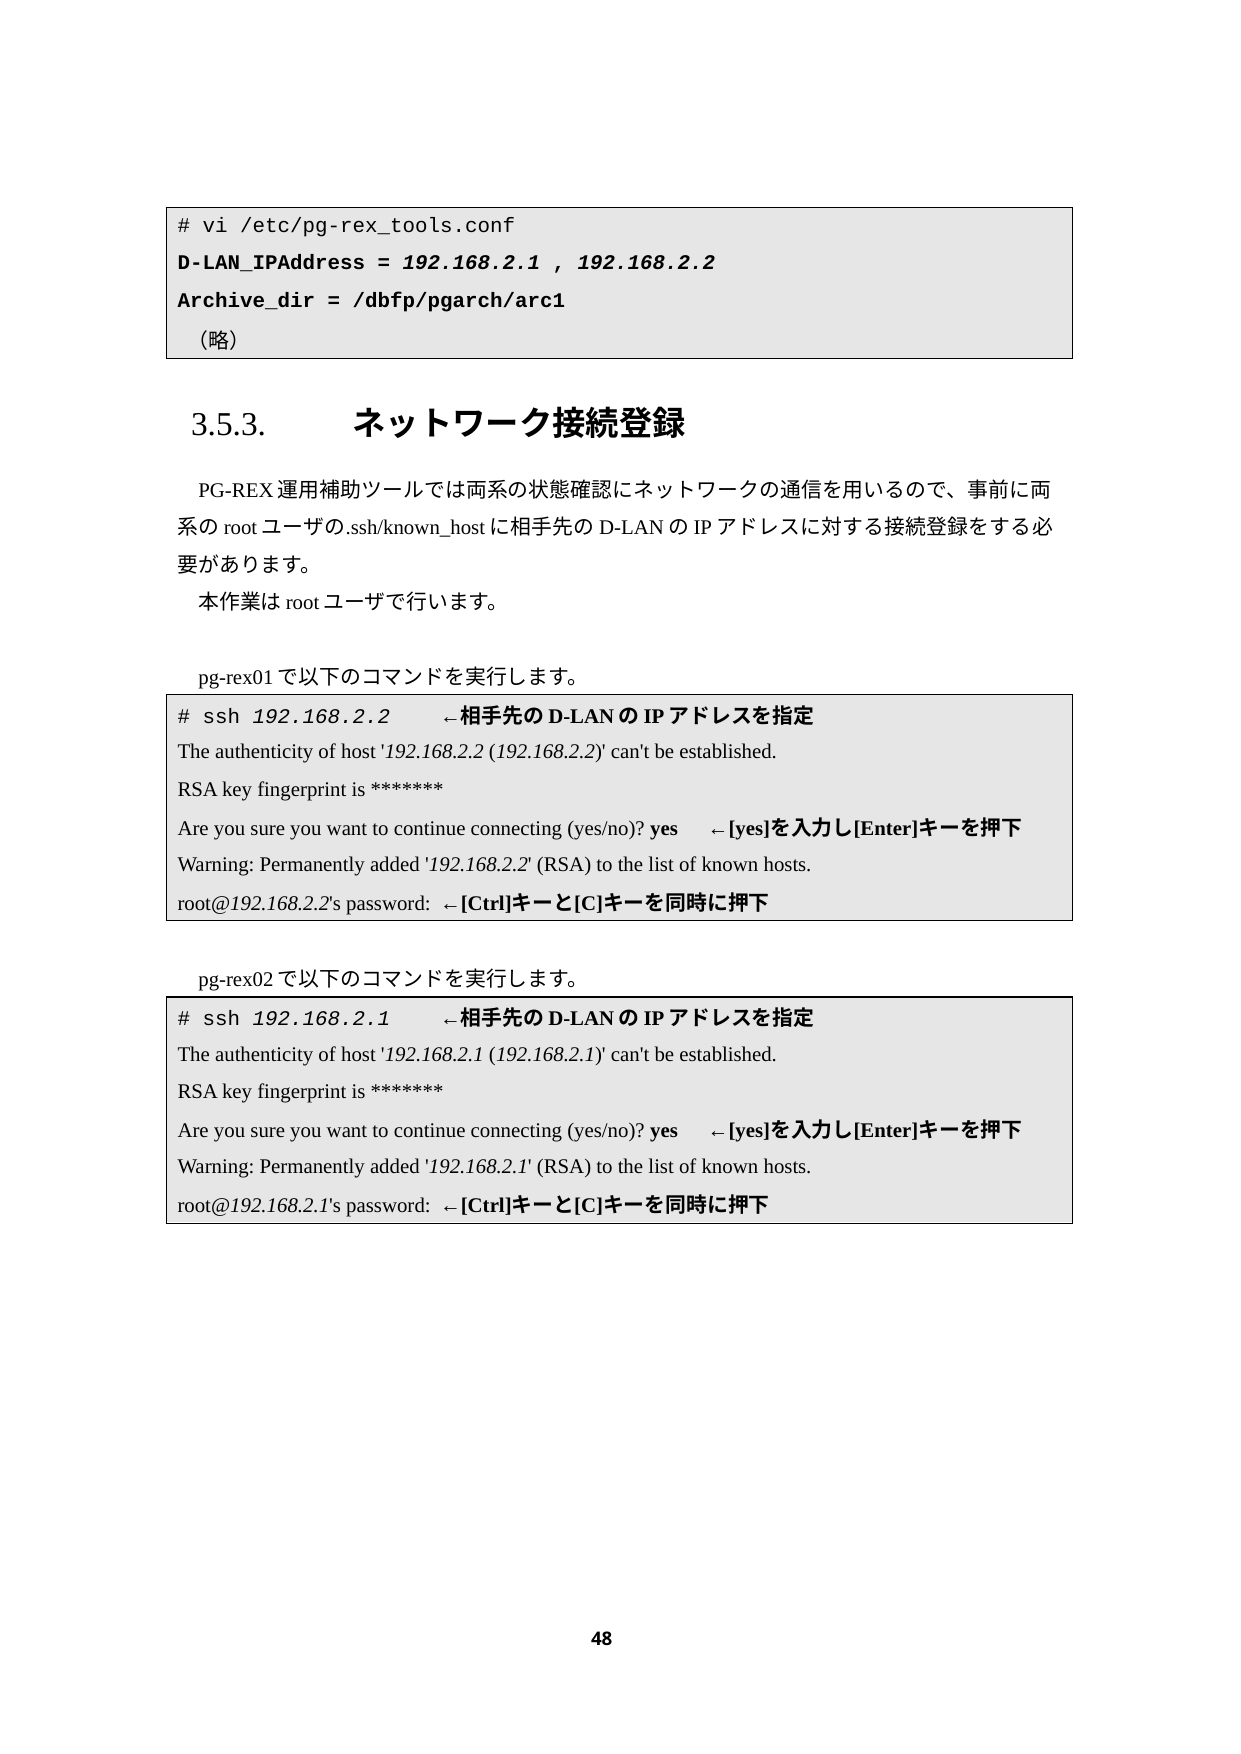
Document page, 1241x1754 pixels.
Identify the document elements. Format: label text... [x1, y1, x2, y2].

text 本作業はrootユーザで行います。 [177, 582, 1054, 619]
text pg-rex01で以下のコマンドを実行します。 [177, 657, 1054, 694]
subtitle ネットワーク接続登録 [191, 384, 1063, 459]
table_header # ssh 192.168.2.2 ←相手先のD-LANのIPアドレスを指定 The authenticity of host '192.168.2.2 (192.168.2.2)' can't be established. RSA key fingerprint is ******* Are you sure you want to continue connecting (yes/no)? yes ←[yes]を入力し[Enter]キーを押下 Warning: Permanently added '192.168.2.2' (RSA) to the list of known hosts. root@192.168.2.2's password: ←[Ctrl]キーと[C]キーを同時に押下 [167, 695, 1072, 920]
text pg-rex02で以下のコマンドを実行します。 [177, 959, 1054, 996]
table_header # vi /etc/pg-rex_tools.conf D-LAN_IPAddress = 192.168.2.1 , 192.168.2.2 Archive_dir = /dbfp/pgarch/arc1 （略） [167, 208, 1072, 358]
text PG-REX運用補助ツールでは両系の状態確認にネットワークの通信を用いるので、事前に両系のrootユーザの.ssh/known_hostに相手先のD-LANのIPアドレスに対する接続登録をする必要があります。 [177, 469, 1054, 582]
table_header # ssh 192.168.2.1 ←相手先のD-LANのIPアドレスを指定 The authenticity of host '192.168.2.1 (192.168.2.1)' can't be established. RSA key fingerprint is ******* Are you sure you want to continue connecting (yes/no)? yes ←[yes]を入力し[Enter]キーを押下 Warning: Permanently added '192.168.2.1' (RSA) to the list of known hosts. root@192.168.2.1's password: ←[Ctrl]キーと[C]キーを同時に押下 [167, 998, 1072, 1222]
